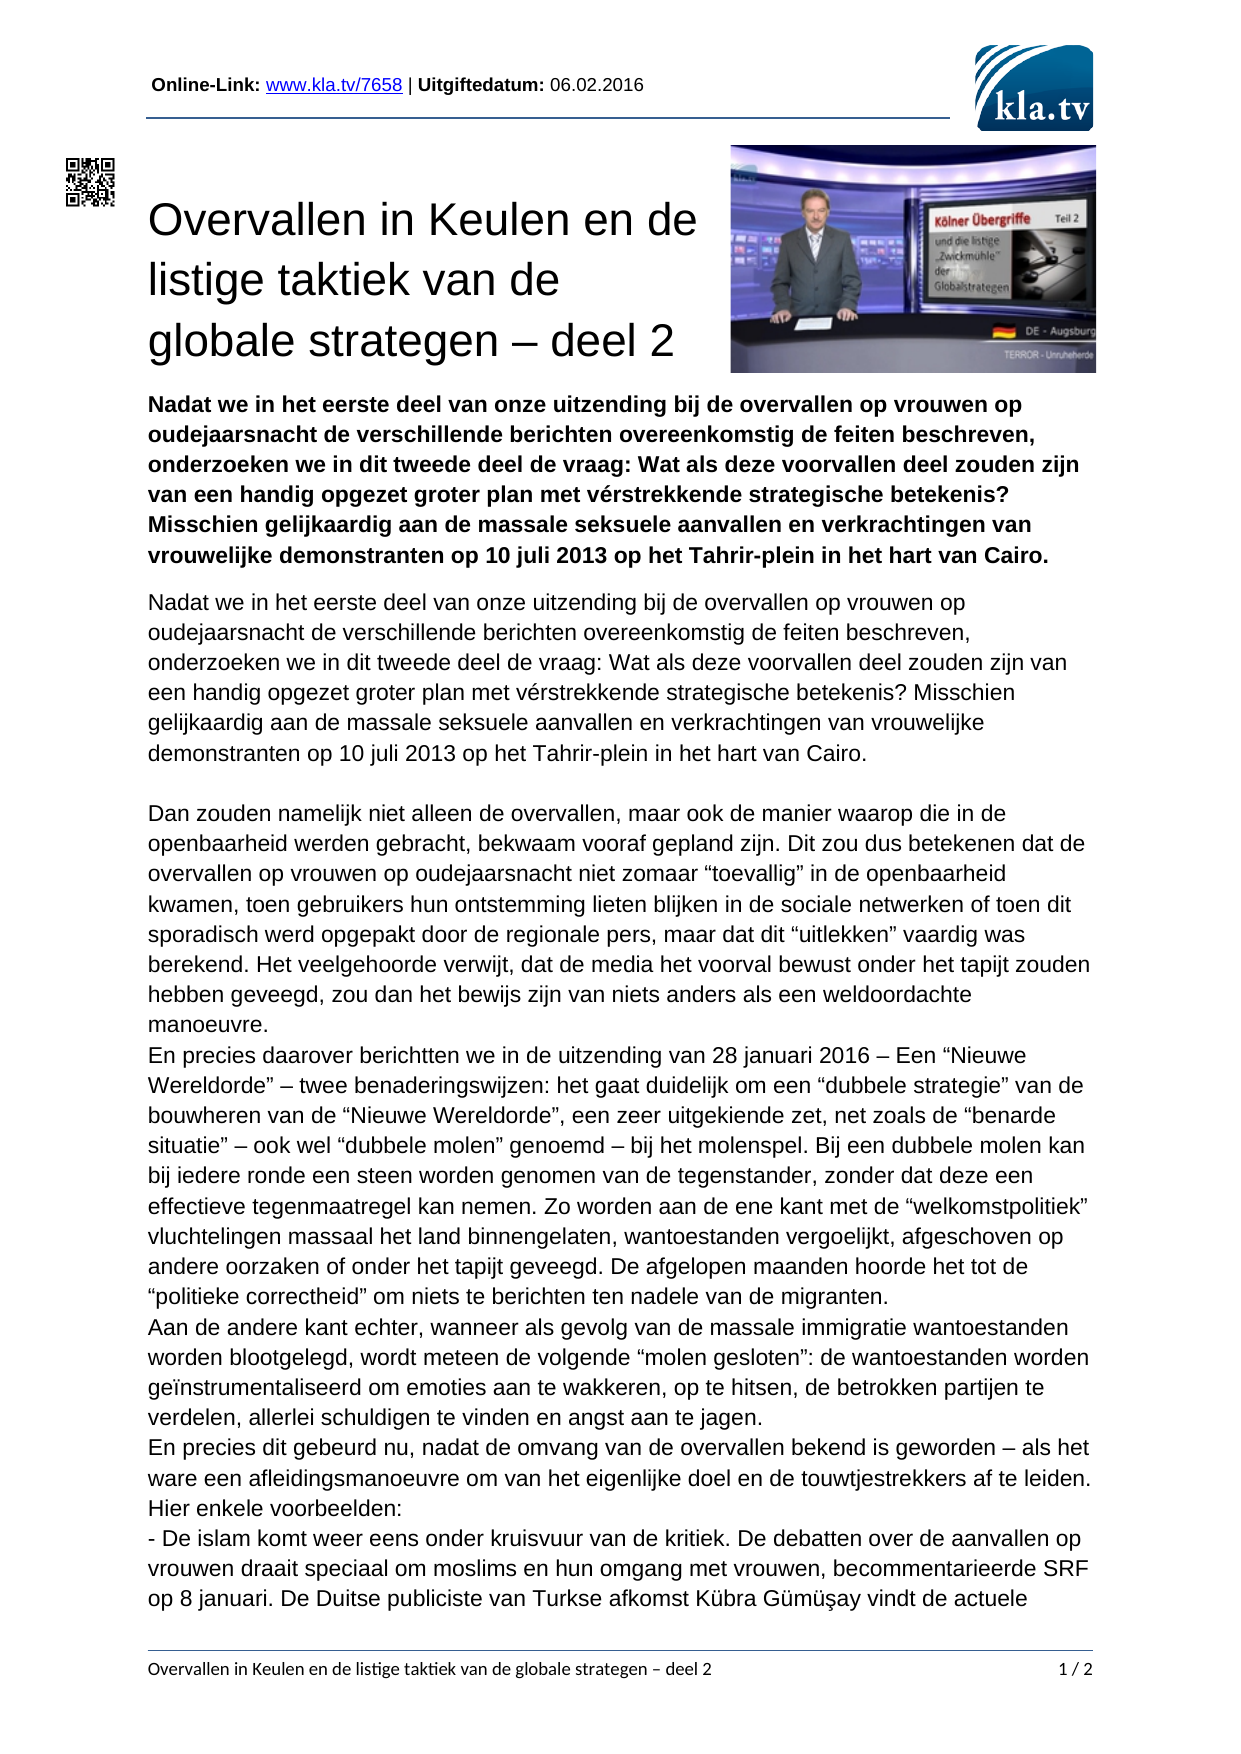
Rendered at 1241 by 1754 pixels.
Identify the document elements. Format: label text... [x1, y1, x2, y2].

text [148, 588, 1093, 1612]
text Nadat we in het eerste deel van onze uitzending bij de overvallen op vrouwen op oudejaarsnacht de verschillende berichten overeenkomstig de feiten beschreven, onderzoeken we in dit tweede deel de vraag: Wat als deze voorvallen deel zouden zijn van een handig opgezet groter plan met vérstrekkende strategische betekenis? Misschien gelijkaardig aan de massale seksuele aanvallen en verkrachtingen van vrouwelijke demonstranten op 10 juli 2013 op het Tahrir-plein in het hart van Cairo. [148, 391, 1093, 568]
text Overvallen in Keulen en de listige taktiek van de globale strategen – deel 2 [148, 192, 1093, 366]
